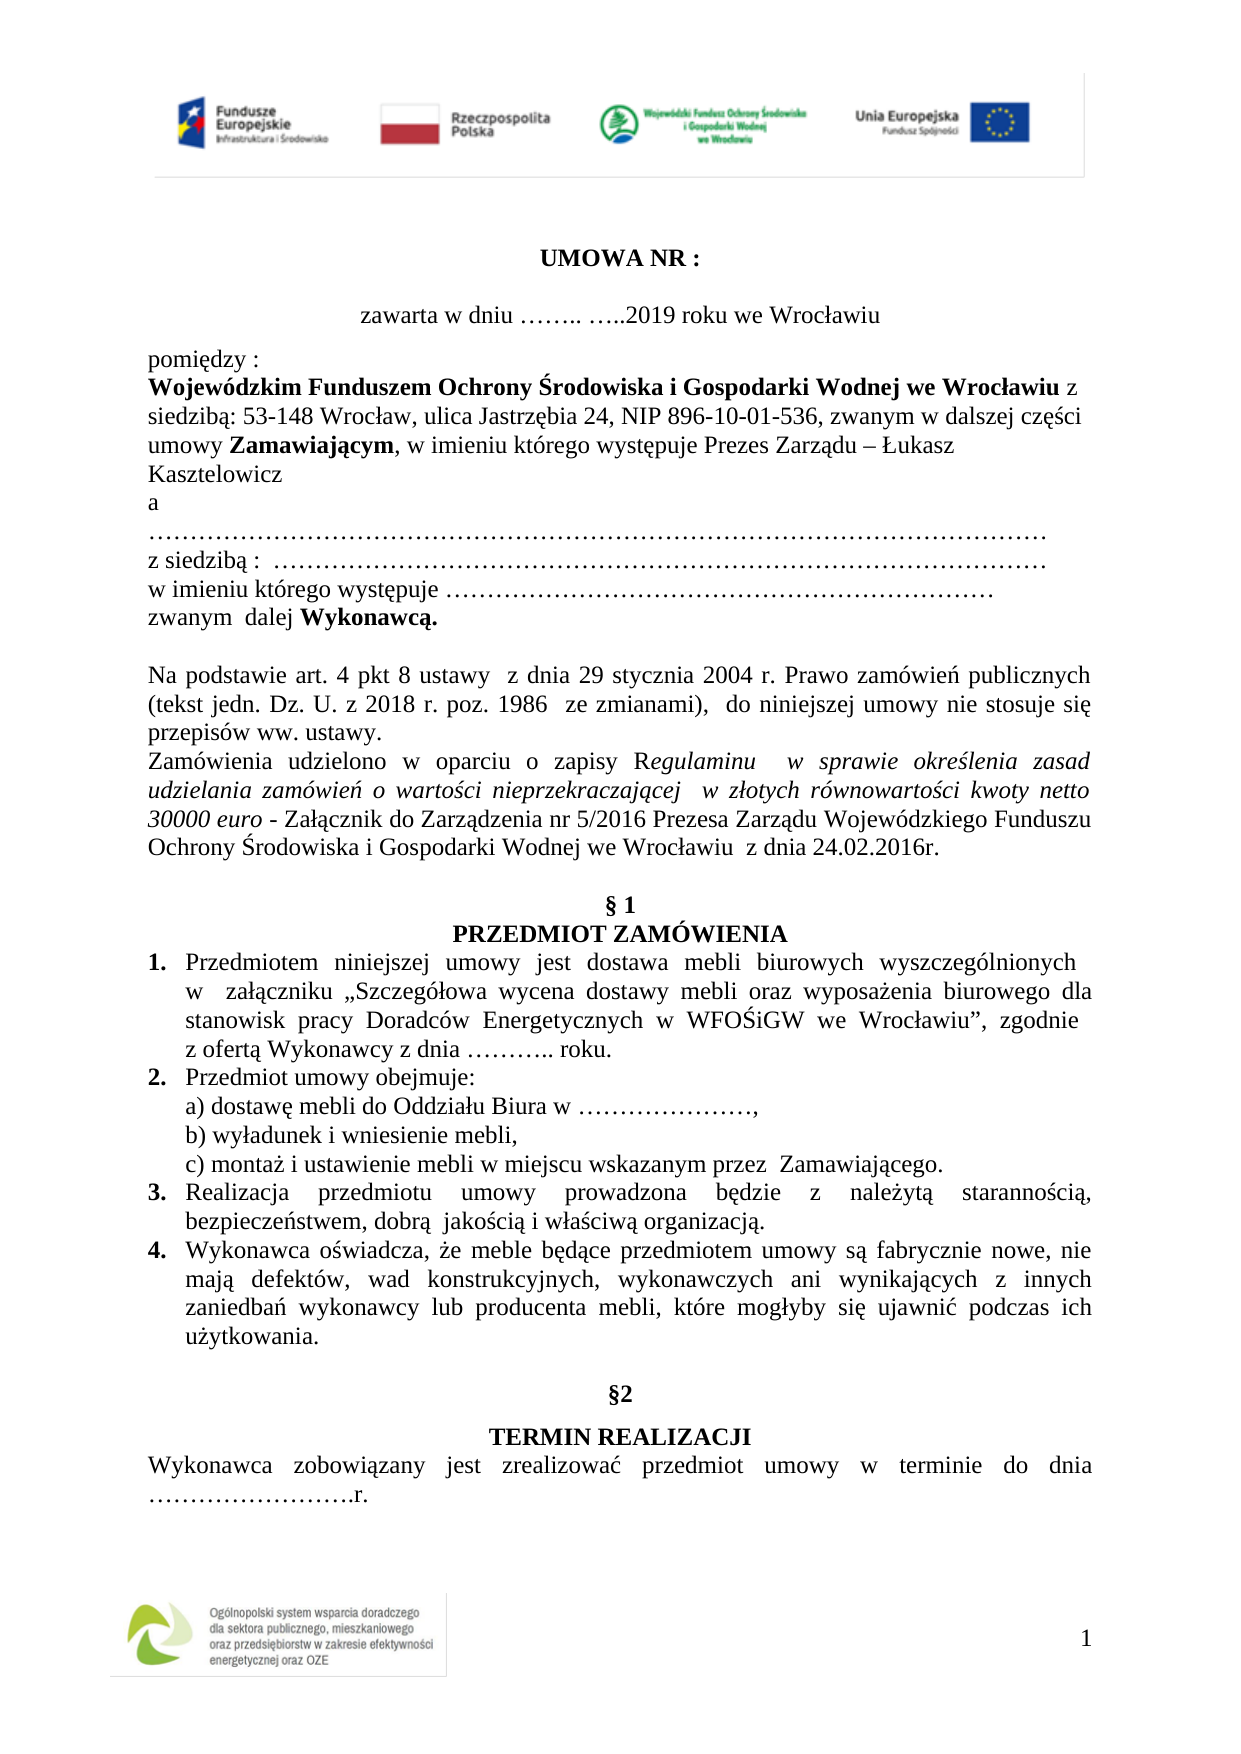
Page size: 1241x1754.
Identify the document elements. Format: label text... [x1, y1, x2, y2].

text zwanym dalej Wykonawcą. [148, 602, 1093, 631]
picture [154, 73, 1086, 179]
text Zamówienia udzielono w oparciu o zapisy Regulaminu w sprawie określenia zasad udzielania zamówień o wartości nieprzekraczającej w złotych równowartości kwoty netto 30000 euro - Załącznik do Zarządzenia nr 5/2016 Prezesa Zarządu Wojewódzkiego Funduszu Ochrony Środowiska i Gospodarki Wodnej we Wrocławiu z dnia 24.02.2016r. [148, 746, 1093, 861]
text a) dostawę mebli do Oddziału Biura w …………………, [185, 1091, 1093, 1120]
text TERMIN REALIZACJI [148, 1422, 1093, 1451]
text zawarta w dniu …….. …..2019 roku we Wrocławiu [148, 301, 1093, 329]
text Na podstawie art. 4 pkt 8 ustawy z dnia 29 stycznia 2004 r. Prawo zamówień publicznych (tekst jedn. Dz. U. z 2018 r. poz. 1986 ze zmianami), do niniejszej umowy nie stosuje się przepisów ww. ustawy. [148, 660, 1093, 746]
text a [148, 487, 1093, 516]
text ……………………………………………………………………………………………… z siedzibą : ………………………………………………………………………………… [148, 516, 1093, 574]
text Wykonawca zobowiązany jest zrealizować przedmiot umowy w terminie do dnia …………………….r. [148, 1451, 1093, 1508]
list Wykonawca oświadcza, że meble będące przedmiotem umowy są fabrycznie nowe, nie mają defektów, wad konstrukcyjnych, wykonawczych ani wynikających z innych zaniedbań wykonawcy lub producenta mebli, które mogłyby się ujawnić podczas ich użytkowania. [148, 1235, 1093, 1350]
list Przedmiotem niniejszej umowy jest dostawa mebli biurowych wyszczególnionych w załączniku „Szczegółowa wycena dostawy mebli oraz wyposażenia biurowego dla stanowisk pracy Doradców Energetycznych w WFOŚiGW we Wrocławiu”, zgodnie z ofertą Wykonawcy z dnia ……….. roku. [148, 947, 1093, 1062]
text UMOWA NR : [148, 243, 1093, 272]
text pomiędzy : [148, 344, 1093, 372]
text b) wyładunek i wniesienie mebli, [185, 1120, 1093, 1149]
text §2 [148, 1379, 1093, 1407]
list Realizacja przedmiotu umowy prowadzona będzie z należytą starannością, bezpieczeństwem, dobrą jakością i właściwą organizacją. [148, 1177, 1093, 1235]
text Wojewódzkim Funduszem Ochrony Środowiska i Gospodarki Wodnej we Wrocławiu z siedzibą: 53-148 Wrocław, ulica Jastrzębia 24, NIP 896-10-01-536, zwanym w dalszej części umowy Zamawiającym, w imieniu którego występuje Prezes Zarządu – Łukasz Kasztelowicz [148, 372, 1093, 487]
text PRZEDMIOT ZAMÓWIENIA [148, 919, 1093, 947]
text § 1 [148, 890, 1093, 919]
text c) montaż i ustawienie mebli w miejscu wskazanym przez Zamawiającego. [185, 1149, 1093, 1177]
text w imieniu którego występuje ………………………………………………………… [148, 574, 1093, 602]
list Przedmiot umowy obejmuje: [148, 1062, 1093, 1091]
